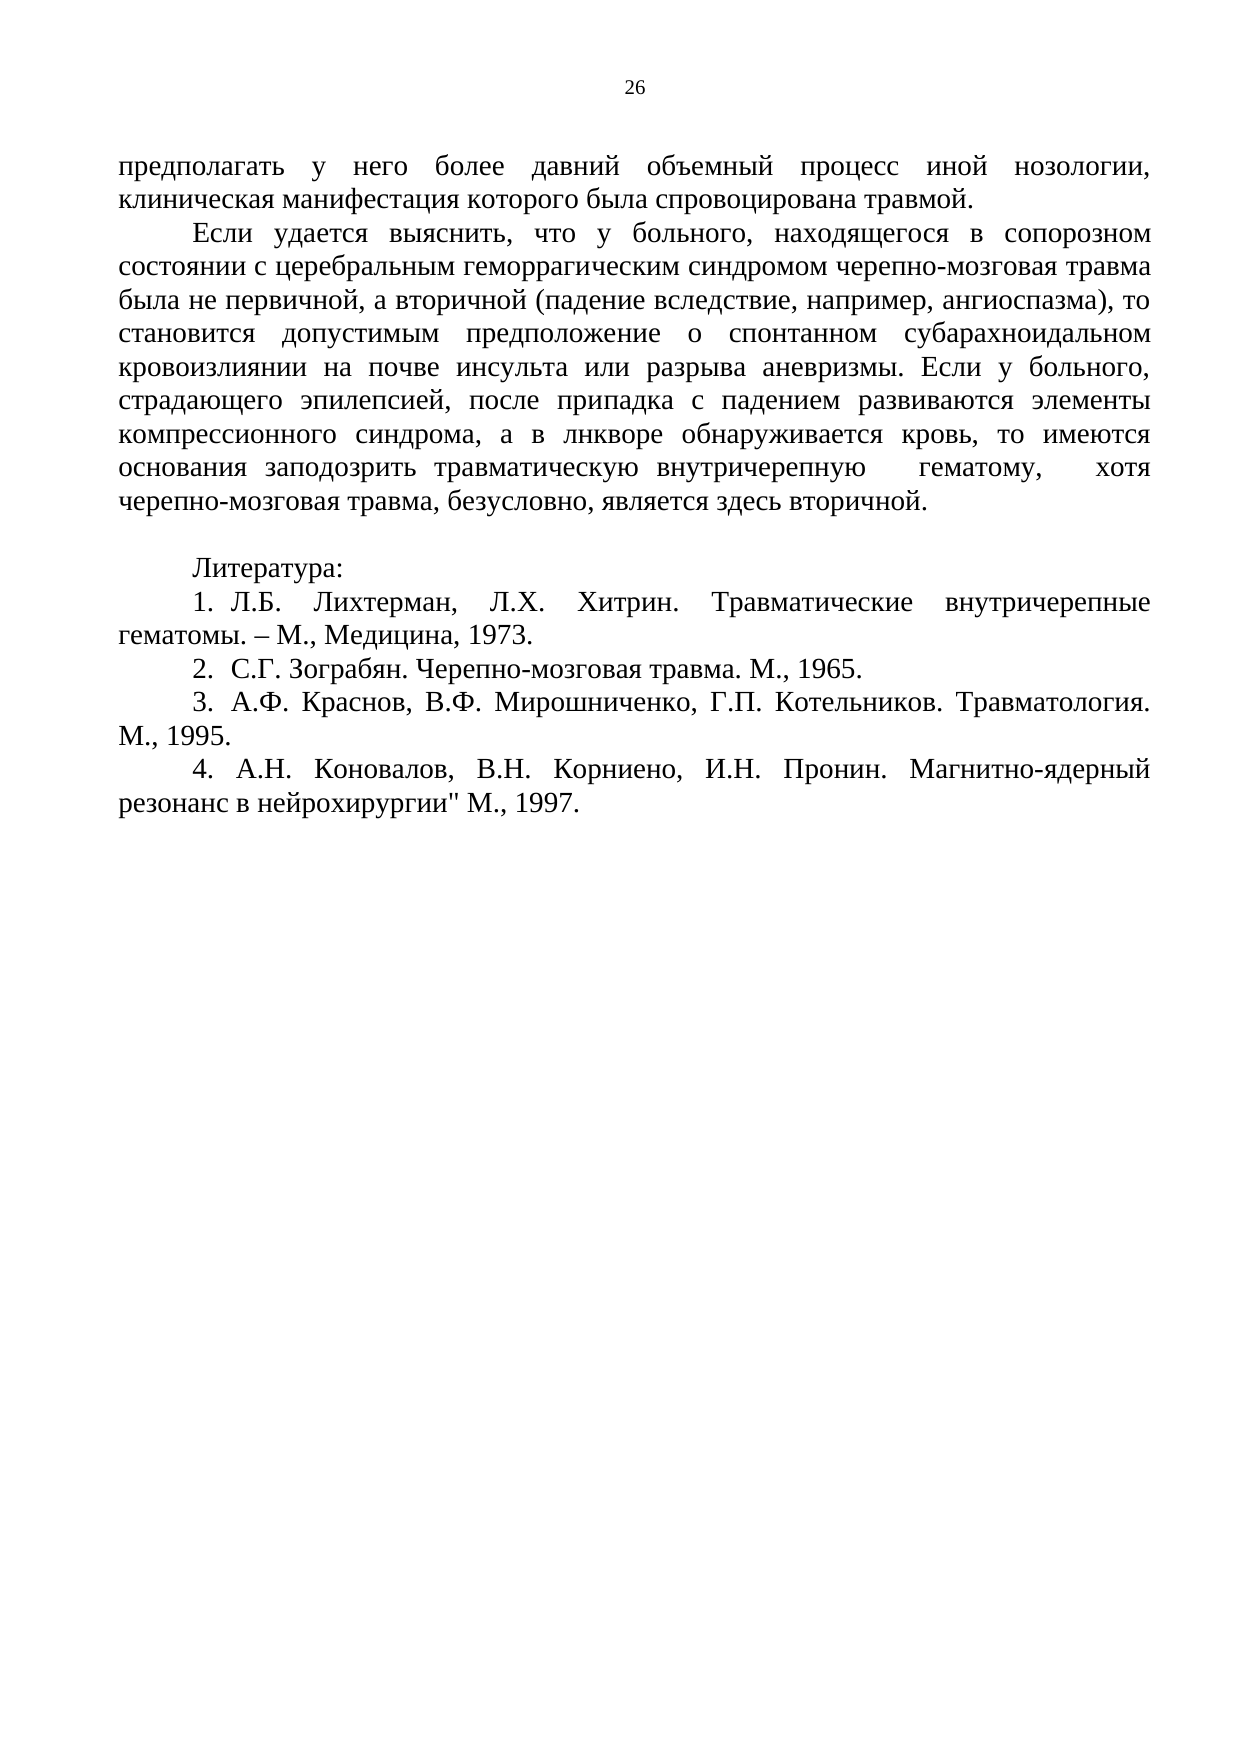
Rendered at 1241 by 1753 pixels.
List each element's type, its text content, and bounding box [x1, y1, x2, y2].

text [118, 148, 1152, 215]
text Литература: [118, 550, 1152, 584]
text 4. А.Н. Коновалов, В.Н. Корниено, И.Н. Пронин. Магнитно-ядерный резонанс в нейрохирургии" М., 1997. [118, 751, 1152, 818]
list А.Ф. Краснов, В.Ф. Мирошниченко, Г.П. Котельников. Травматология. М., 1995. [118, 684, 1152, 751]
text Если удается выяснить, что у больного, находящегося в сопорозном состоянии с церебральным геморрагическим синдромом черепно-мозговая травма была не первичной, а вторичной (падение вследствие, например, ангиоспазма), то становится допустимым предположение о спонтанном субарахноидальном кровоизлиянии на почве инсульта или разрыва аневризмы. Если у больного, страдающего эпилепсией, после припадка с падением развиваются элементы компрессионного синдрома, а в лнкворе обнаруживается кровь, то имеются основания заподозрить травматическую внутричерепную гематому, хотя черепно-мозговая травма, безусловно, является здесь вторичной. [118, 215, 1152, 517]
list С.Г. Зограбян. Черепно-мозговая травма. М., 1965. [118, 651, 1152, 684]
list Л.Б. Лихтерман, Л.Х. Хитрин. Травматические внутричерепные гематомы. – М., Медицина, 1973. [118, 584, 1152, 651]
